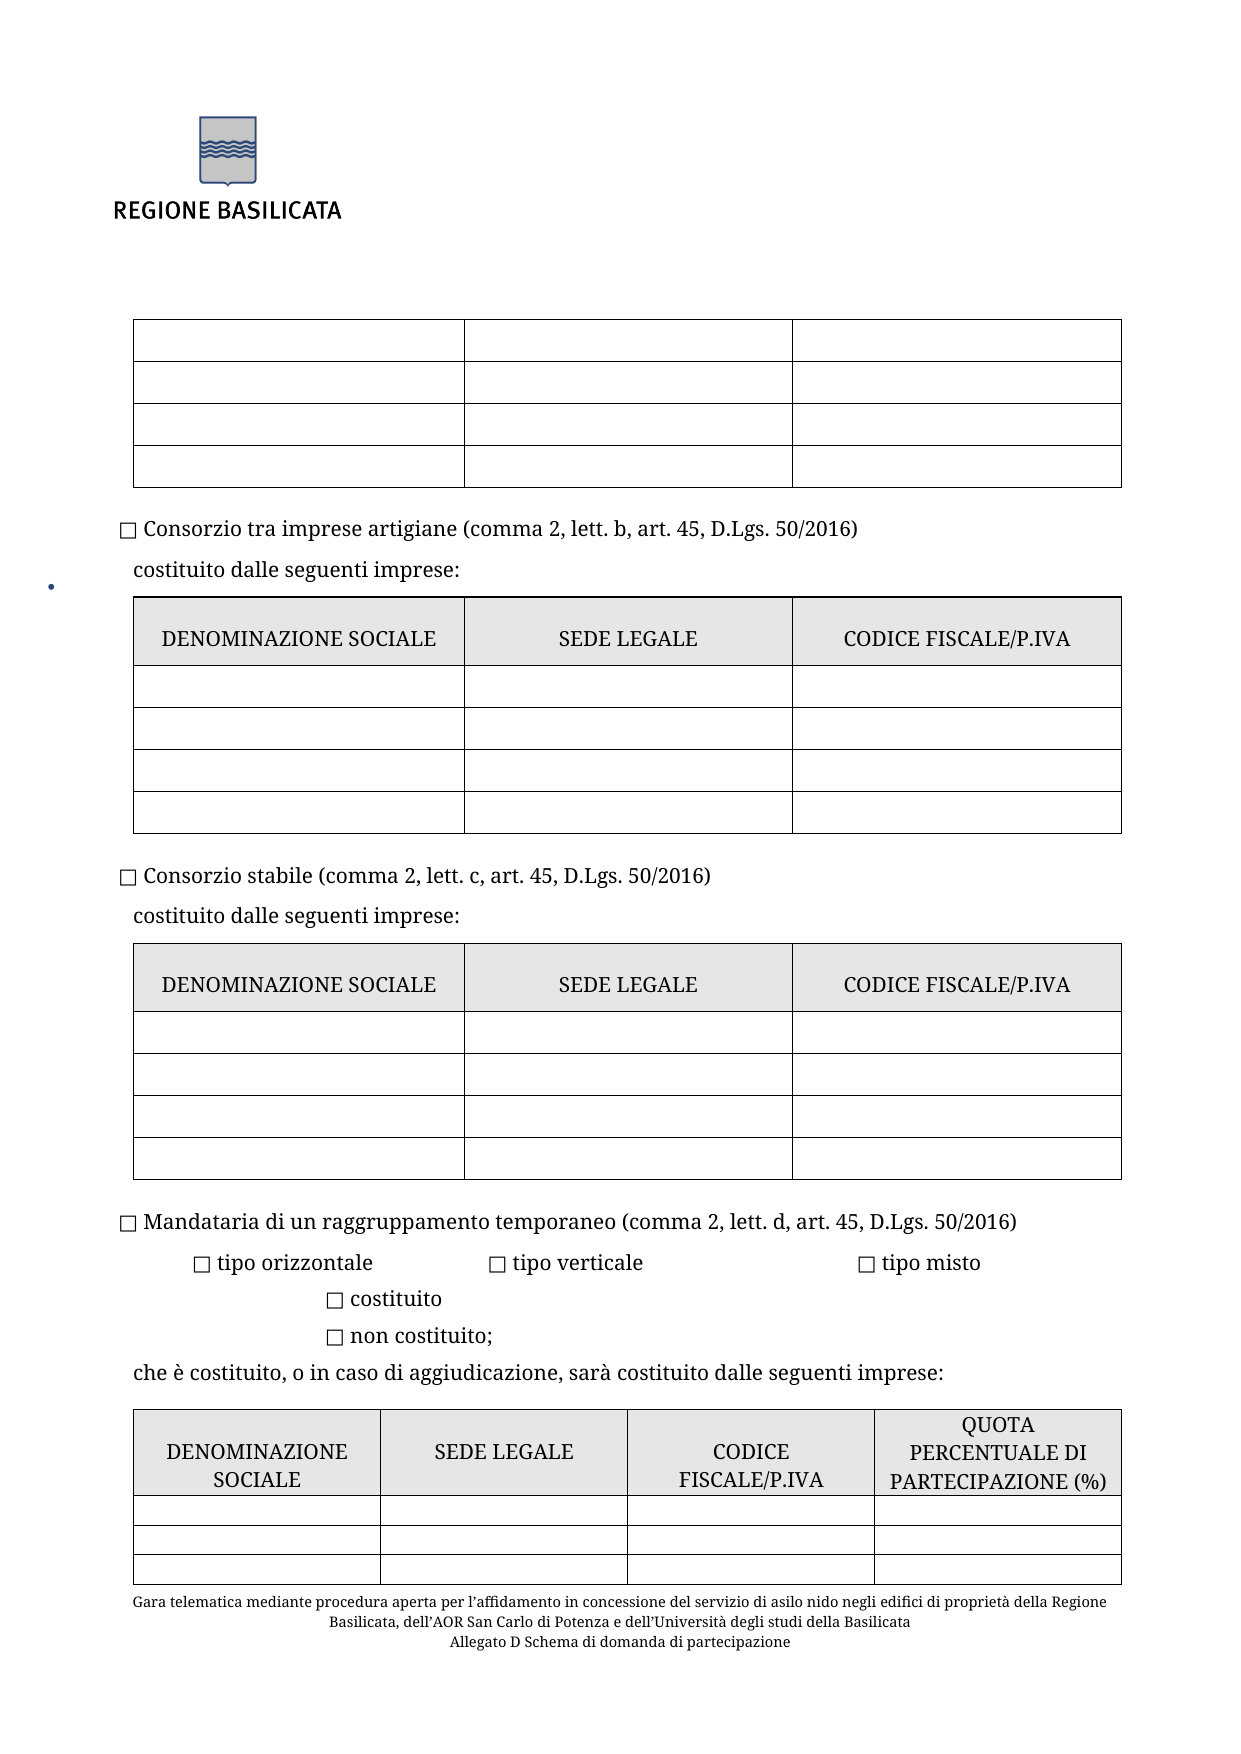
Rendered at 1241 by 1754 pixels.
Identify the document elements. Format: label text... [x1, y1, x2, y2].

table_cell [793, 1012, 1121, 1053]
text □ Consorzio stabile (comma 2, lett. c, art. 45, D.Lgs. 50/2016) [118, 861, 1122, 889]
table_cell [134, 708, 464, 749]
text □ tipo orizzontale □ tipo verticale □ tipo misto [118, 1248, 1122, 1276]
table_cell [465, 362, 792, 403]
text □ Consorzio tra imprese artigiane (comma 2, lett. b, art. 45, D.Lgs. 50/2016) [118, 514, 1122, 543]
table_cell [134, 404, 464, 445]
text □ Mandataria di un raggruppamento temporaneo (comma 2, lett. d, art. 45, D.Lgs. 50/2016) [118, 1207, 1122, 1235]
table_cell [793, 750, 1121, 791]
table_cell [465, 708, 792, 749]
table_cell [875, 1496, 1121, 1525]
table_cell [134, 1096, 464, 1137]
table_cell [465, 792, 792, 833]
table_header SEDE LEGALE [465, 944, 792, 1011]
table_header SEDE LEGALE [465, 598, 792, 665]
table_cell [134, 1526, 380, 1554]
text □ non costituito; [266, 1321, 1122, 1350]
table_cell [875, 1526, 1121, 1554]
table_header QUOTA PERCENTUALE DI PARTECIPAZIONE (%) [875, 1410, 1121, 1495]
table_cell [465, 1096, 792, 1137]
table_cell [628, 1496, 874, 1525]
text costituito dalle seguenti imprese: [133, 902, 1122, 930]
table_cell [465, 1138, 792, 1179]
table_cell [134, 792, 464, 833]
table_cell [134, 750, 464, 791]
table_cell [793, 792, 1121, 833]
table_header SEDE LEGALE [381, 1410, 627, 1495]
table_cell [381, 1555, 627, 1584]
text costituito dalle seguenti imprese: [133, 556, 1122, 584]
table_cell [793, 666, 1121, 707]
table_cell [628, 1555, 874, 1584]
table_header CODICE FISCALE/P.IVA [628, 1410, 874, 1495]
table_header CODICE FISCALE/P.IVA [793, 944, 1121, 1011]
table_header CODICE FISCALE/P.IVA [793, 598, 1121, 665]
table_cell [465, 666, 792, 707]
table_cell [793, 320, 1121, 361]
table_cell [793, 708, 1121, 749]
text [133, 1358, 1122, 1387]
text □ costituito [266, 1284, 1122, 1313]
table_cell [134, 362, 464, 403]
table_cell [793, 1054, 1121, 1095]
table_cell [465, 404, 792, 445]
table_cell [134, 1138, 464, 1179]
table_header DENOMINAZIONE SOCIALE [134, 1410, 380, 1495]
table_cell [793, 362, 1121, 403]
table_header DENOMINAZIONE SOCIALE [134, 944, 464, 1011]
table_cell [134, 1496, 380, 1525]
table_cell [793, 446, 1121, 487]
table_cell [134, 320, 464, 361]
table_cell [793, 404, 1121, 445]
table_cell [875, 1555, 1121, 1584]
table_cell [134, 666, 464, 707]
table_cell [134, 1012, 464, 1053]
table_cell [465, 1012, 792, 1053]
table_cell [793, 1138, 1121, 1179]
table_header DENOMINAZIONE SOCIALE [134, 598, 464, 665]
table_cell [465, 750, 792, 791]
table_cell [793, 1096, 1121, 1137]
table_cell [465, 1054, 792, 1095]
table_cell [134, 1054, 464, 1095]
table_cell [465, 446, 792, 487]
table_cell [134, 446, 464, 487]
table_cell [381, 1526, 627, 1554]
table_cell [381, 1496, 627, 1525]
table_cell [134, 1555, 380, 1584]
table_cell [465, 320, 792, 361]
picture [0, 0, 1238, 600]
table_cell [628, 1526, 874, 1554]
